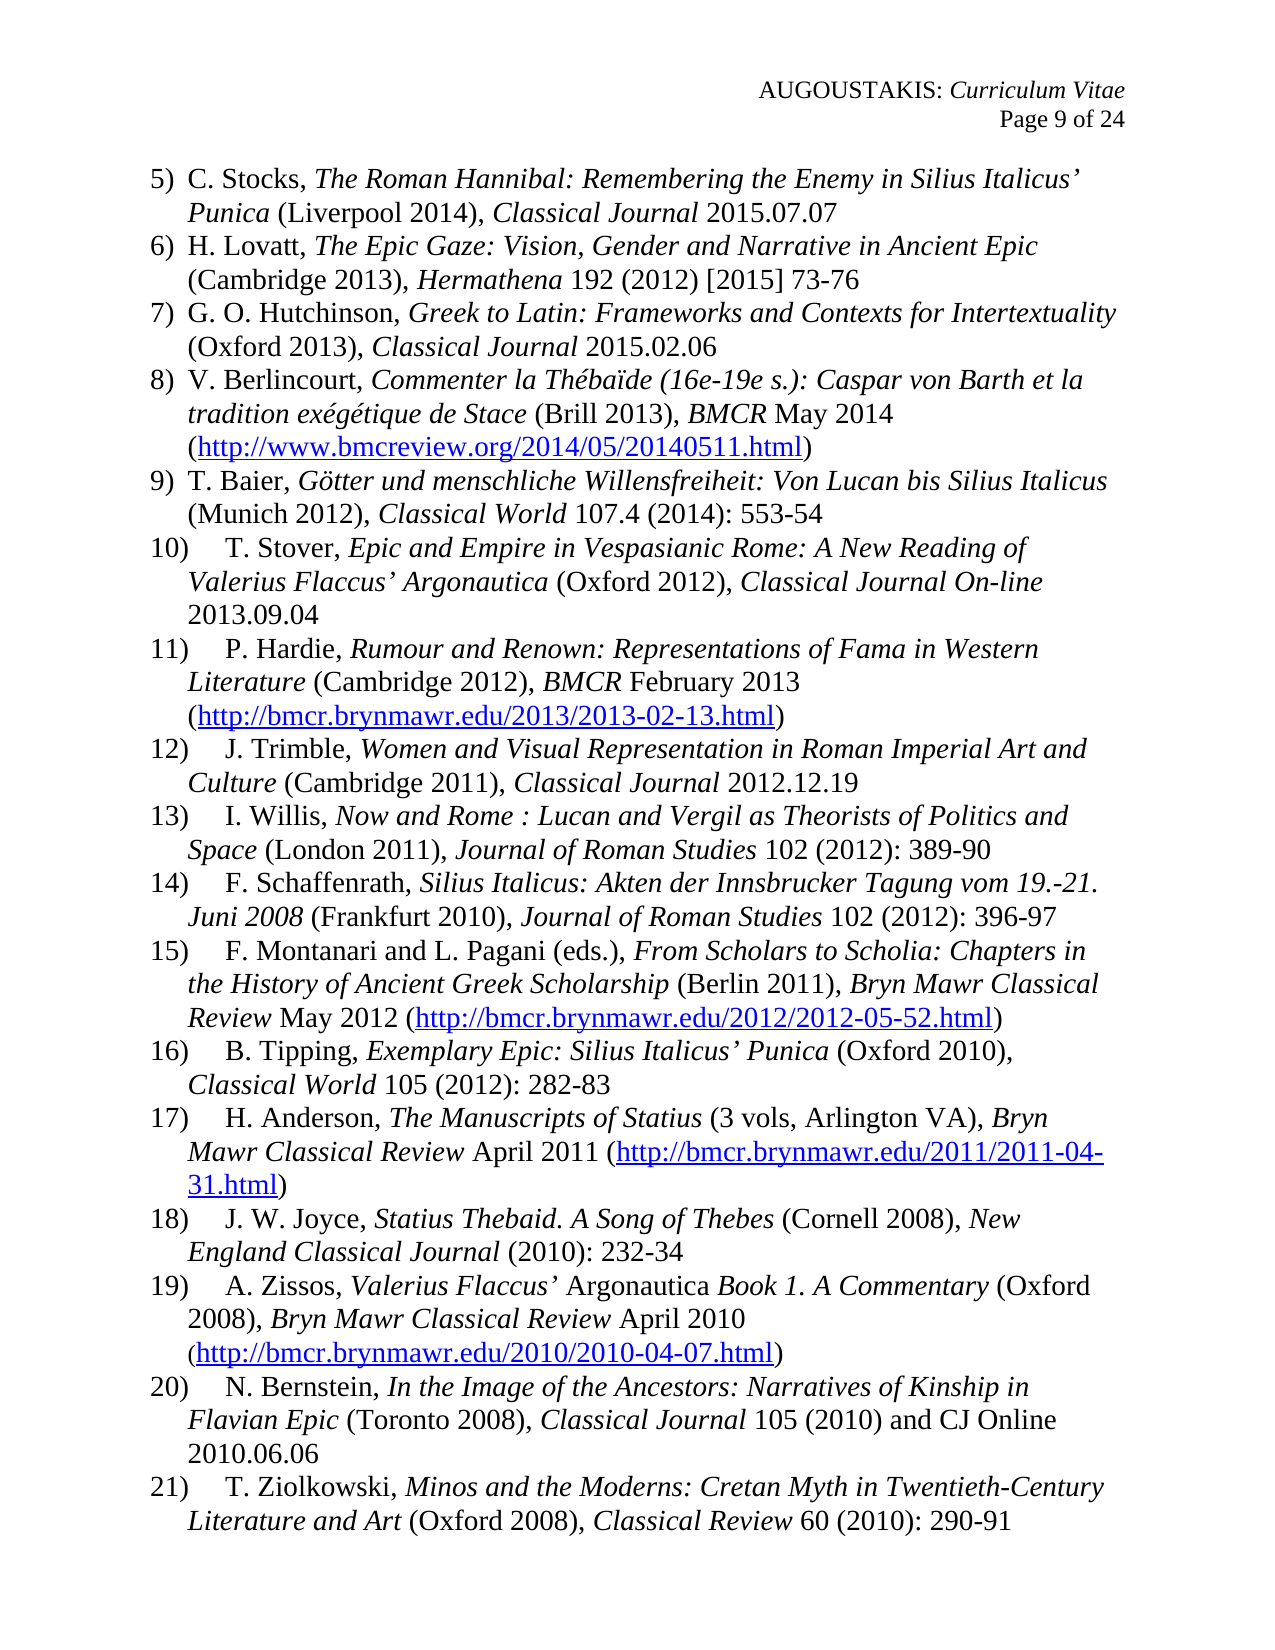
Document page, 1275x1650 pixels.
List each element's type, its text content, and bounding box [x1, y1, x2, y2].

list A. Zissos, Valerius Flaccus’ Argonautica Book 1. A Commentary (Oxford 2008), Bryn Mawr Classical Review April 2010 (http://bmcr.brynmawr.edu/2010/2010-04-07.html) [150, 1423, 1125, 1523]
list C. Stocks, The Roman Hannibal: Remembering the Enemy in Silius Italicus’ Punica (Liverpool 2014), Classical Journal 2015.07.07 [150, 257, 1125, 324]
list B. Tipping, Exemplary Epic: Silius Italicus’ Punica (Oxford 2010), Classical World 105 (2012): 282-83 [150, 1188, 1125, 1255]
list J. Fabre-Serris and A. Keith, Women & War in Antiquity (Johns Hopkins 2016), Classical World 110.2 (2017) 275-76 [150, 161, 1125, 228]
list V. Berlincourt, Commenter la Thébaïde (16e-19e s.): Caspar von Barth et la tradition exégétique de Stace (Brill 2013), BMCR May 2014 [150, 517, 1125, 584]
list H. Anderson, The Manuscripts of Statius (3 vols, Arlington VA), Bryn Mawr Classical Review April 2011 (http://bmcr.brynmawr.edu/2011/2011-04-31.html) [150, 1255, 1125, 1356]
list P. Hardie, Rumour and Renown: Representations of Fama in Western Literature (Cambridge 2012), BMCR February 2013 (http://bmcr.brynmawr.edu/2013/2013-02-13.html) [150, 785, 1125, 886]
list H. Lovatt, The Epic Gaze: Vision, Gender and Narrative in Ancient Epic (Cambridge 2013), Hermathena 192 (2012) [2015] 73-76 [150, 354, 1125, 421]
list I. Willis, Now and Rome : Lucan and Vergil as Theorists of Politics and Space (London 2011), Journal of Roman Studies 102 (2012): 389-90 [150, 953, 1125, 1020]
list T. Baier, Götter und menschliche Willensfreiheit: Von Lucan bis Silius Italicus (Munich 2012), Classical World 107.4 (2014): 553-54 [150, 618, 1125, 685]
list J. Trimble, Women and Visual Representation in Roman Imperial Art and Culture (Cambridge 2011), Classical Journal 2012.12.19 [150, 886, 1125, 953]
list F. Montanari and L. Pagani (eds.), From Scholars to Scholia: Chapters in the History of Ancient Greek Scholarship (Berlin 2011), Bryn Mawr Classical Review May 2012 (http://bmcr.brynmawr.edu/2012/2012-05-52.html) [150, 1087, 1125, 1188]
list T. Stover, Epic and Empire in Vespasianic Rome: A New Reading of Valerius Flaccus’ Argonautica (Oxford 2012), Classical Journal On-line 2013.09.04 [150, 685, 1125, 785]
list G. O. Hutchinson, Greek to Latin: Frameworks and Contexts for Intertextuality (Oxford 2013), Classical Journal 2015.02.06 [150, 450, 1125, 517]
text (http://www.bmcreview.org/2014/05/20140511.html) [187, 584, 1125, 618]
list F. Schaffenrath, Silius Italicus: Akten der Innsbrucker Tagung vom 19.-21. Juni 2008 (Frankfurt 2010), Journal of Roman Studies 102 (2012): 396-97 [150, 1020, 1125, 1087]
list J. W. Joyce, Statius Thebaid. A Song of Thebes (Cornell 2008), New England Classical Journal (2010): 232-34 [150, 1356, 1125, 1423]
